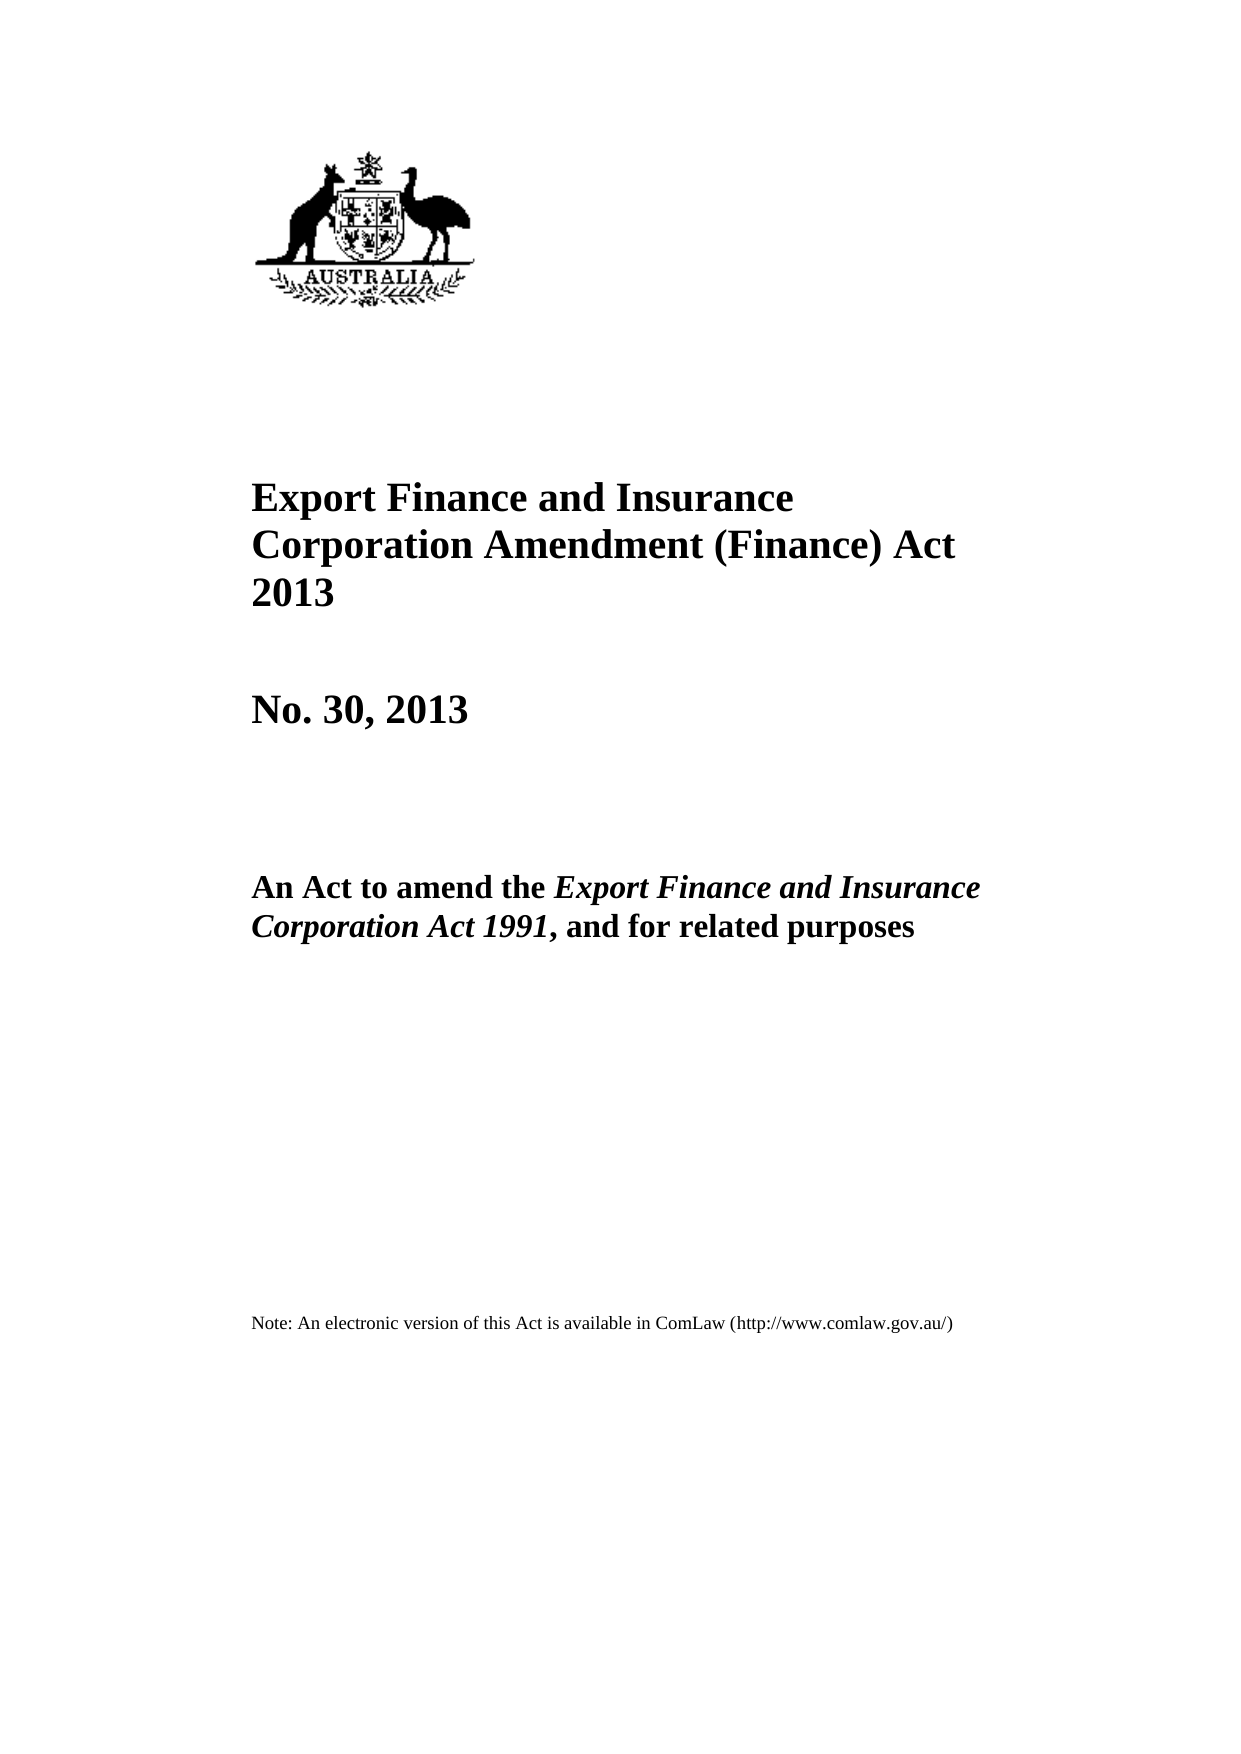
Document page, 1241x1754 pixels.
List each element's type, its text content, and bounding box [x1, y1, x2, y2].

text Export Finance and Insurance Corporation Amendment (Finance) Act 2013 [251, 472, 989, 616]
text An Act to amend the Export Finance and Insurance Corporation Act 1991, and for related purposes [251, 868, 989, 944]
text No. 30, 2013 [251, 684, 989, 732]
